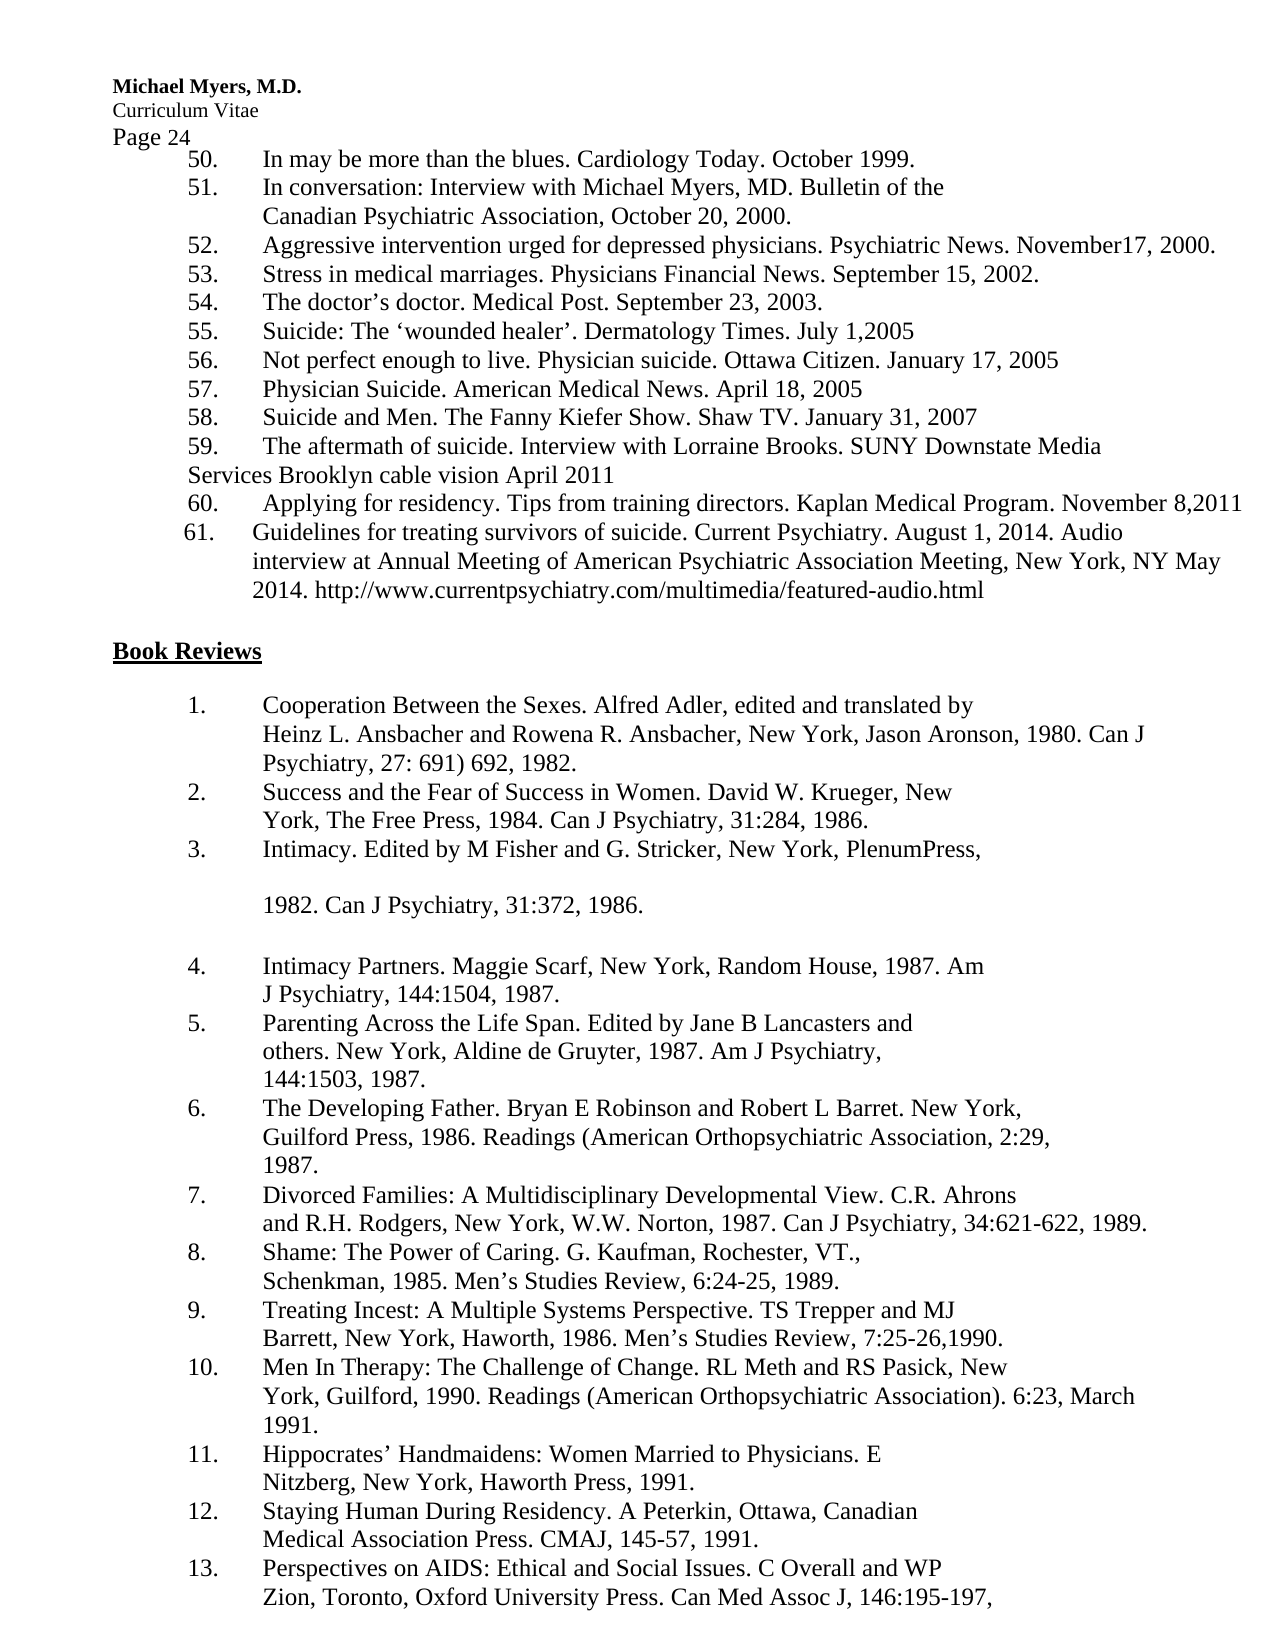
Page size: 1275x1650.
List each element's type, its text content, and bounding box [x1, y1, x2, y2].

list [187, 1554, 1000, 1611]
list Applying for residency. Tips from training directors. Kaplan Medical Program. November 8,2011 [187, 489, 1273, 517]
list Men In Therapy: The Challenge of Change. RL Meth and RS Pasick, New [187, 1352, 1273, 1381]
list Guidelines for treating survivors of suicide. Current Psychiatry. August 1, 2014. Audio interview at Annual Meeting of American Psychiatric Association Meeting, New York, NY May 2014. http://www.currentpsychiatry.com/multimedia/featured-audio.html [183, 517, 1221, 604]
list Treating Incest: A Multiple Systems Perspective. TS Trepper and MJ Barrett, New York, Haworth, 1986. Men’s Studies Review, 7:25-26,1990. [187, 1295, 1005, 1352]
list Aggressive intervention urged for depressed physicians. Psychiatric News. November17, 2000. [187, 230, 1273, 259]
list Cooperation Between the Sexes. Alfred Adler, edited and translated by [187, 691, 1273, 719]
text 1982. Can J Psychiatry, 31:372, 1986. [262, 892, 1273, 919]
list In may be more than the blues. Cardiology Today. October 1999. [187, 144, 1273, 172]
list Suicide: The ‘wounded healer’. Dermatology Times. July 1,2005 [187, 316, 1273, 345]
list Parenting Across the Life Span. Edited by Jane B Lancasters and others. New York, Aldine de Gruyter, 1987. Am J Psychiatry, 144:1503, 1987. [187, 1008, 983, 1093]
list Staying Human During Residency. A Peterkin, Ottawa, Canadian Medical Association Press. CMAJ, 145-57, 1991. [187, 1496, 1003, 1553]
text and R.H. Rodgers, New York, W.W. Norton, 1987. Can J Psychiatry, 34:621-622, 1989. [262, 1208, 1273, 1237]
list The Developing Father. Bryan E Robinson and Robert L Barret. New York, Guilford Press, 1986. Readings (American Orthopsychiatric Association, 2:29, 1987. [187, 1093, 1111, 1179]
list The aftermath of suicide. Interview with Lorraine Brooks. SUNY Downstate Media Services Brooklyn cable vision April 2011 [187, 431, 1188, 489]
text York, Guilford, 1990. Readings (American Orthopsychiatric Association). 6:23, March 1991. [262, 1381, 1137, 1439]
list The doctor’s doctor. Medical Post. September 23, 2003. [187, 287, 1273, 316]
list In conversation: Interview with Michael Myers, MD. Bulletin of the Canadian Psychiatric Association, October 20, 2000. [187, 172, 1042, 230]
list Divorced Families: A Multidisciplinary Developmental View. C.R. Ahrons [187, 1180, 1273, 1208]
list Suicide and Men. The Fanny Kiefer Show. Shaw TV. January 31, 2007 [187, 402, 1273, 431]
subtitle Book Reviews [112, 636, 1273, 664]
text Heinz L. Ansbacher and Rowena R. Ansbacher, New York, Jason Aronson, 1980. Can J Psychiatry, 27: 691) 692, 1982. [262, 719, 1147, 777]
list Stress in medical marriages. Physicians Financial News. September 15, 2002. [187, 259, 1273, 287]
list Hippocrates’ Handmaidens: Women Married to Physicians. E Nitzberg, New York, Haworth Press, 1991. [187, 1441, 977, 1496]
list Not perfect enough to live. Physician suicide. Ottawa Citizen. January 17, 2005 [187, 345, 1273, 374]
list Physician Suicide. American Medical News. April 18, 2005 [187, 374, 1273, 402]
list Success and the Fear of Success in Women. David W. Krueger, New York, The Free Press, 1984. Can J Psychiatry, 31:284, 1986. [187, 777, 1014, 834]
list Intimacy Partners. Maggie Scarf, New York, Random House, 1987. Am J Psychiatry, 144:1504, 1987. [187, 952, 999, 1008]
list Shame: The Power of Caring. G. Kaufman, Rochester, VT., Schenkman, 1985. Men’s Studies Review, 6:24-25, 1989. [187, 1237, 988, 1295]
list Intimacy. Edited by M Fisher and G. Stricker, New York, PlenumPress, [187, 834, 1273, 863]
